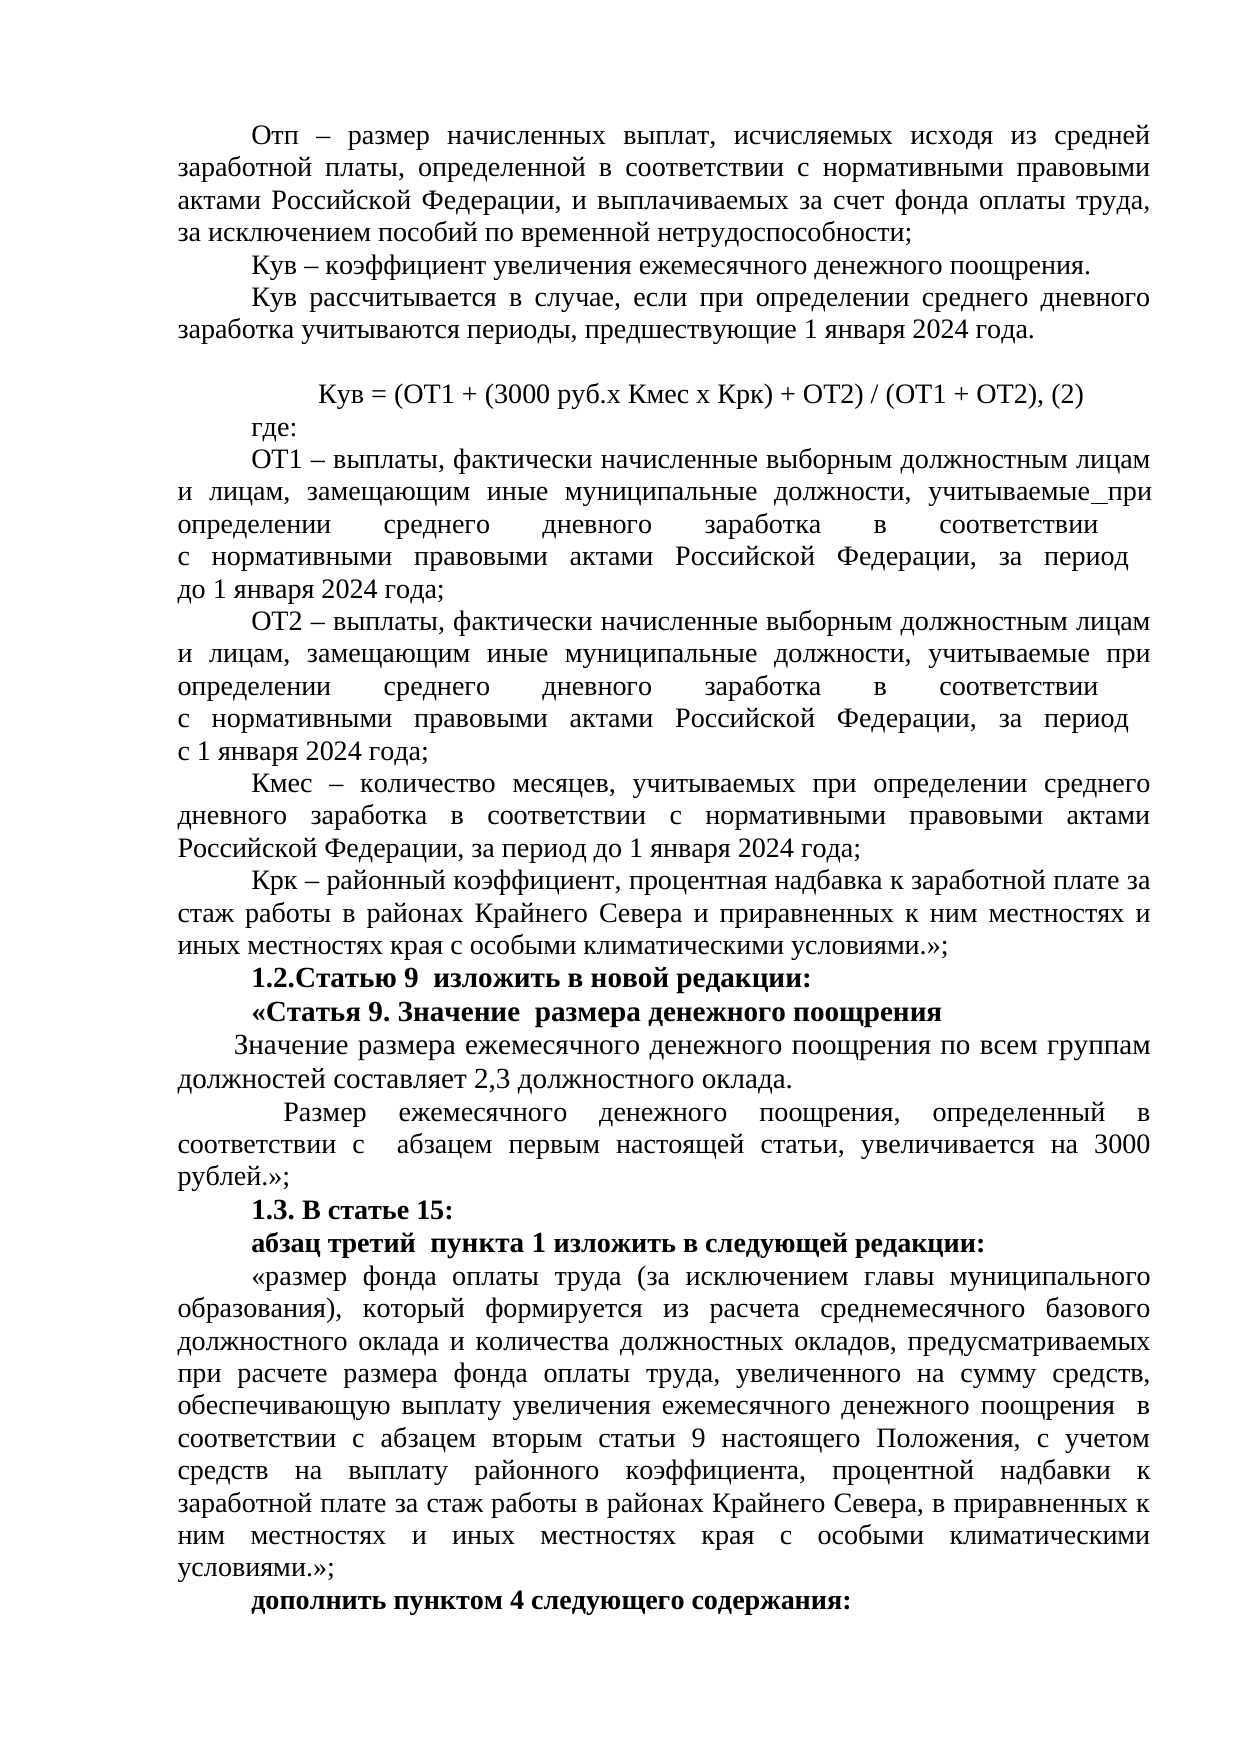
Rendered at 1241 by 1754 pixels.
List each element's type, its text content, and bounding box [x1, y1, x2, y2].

text «Статья 9. Значение размера денежного поощрения [177, 994, 1152, 1027]
text абзац третий пункта 1 изложить в следующей редакции: [177, 1225, 1152, 1259]
text ОТ1 – выплаты, фактически начисленные выборным должностным лицам и лицам, замещающим иные муниципальные должности, учитываемые при определении среднего дневного заработка в соответствии с нормативными правовыми актами Российской Федерации, за период до 1 января 2024 года; [177, 442, 1152, 604]
text Кув – коэффициент увеличения ежемесячного денежного поощрения. [177, 248, 1152, 280]
text где: [177, 410, 1152, 442]
text ОТ2 – выплаты, фактически начисленные выборным должностным лицам и лицам, замещающим иные муниципальные должности, учитываемые при определении среднего дневного заработка в соответствии с нормативными правовыми актами Российской Федерации, за период с 1 января 2024 года; [177, 604, 1152, 766]
text 1.3. В статье 15: [177, 1192, 1152, 1225]
text 1.2.Статью 9 изложить в новой редакции: [177, 960, 1152, 994]
text дополнить пунктом 4 следующего содержания: [177, 1583, 1152, 1615]
text Отп – размер начисленных выплат, исчисляемых исходя из средней заработной платы, определенной в соответствии с нормативными правовыми актами Российской Федерации, и выплачиваемых за счет фонда оплаты труда, за исключением пособий по временной нетрудоспособности; [177, 118, 1152, 248]
text Кув = (ОТ1 + (3000 руб.х Кмес х Крк) + ОТ2) / (ОТ1 + ОТ2), (2) [177, 377, 1152, 410]
text «размер фонда оплаты труда (за исключением главы муниципального образования), который формируется из расчета среднемесячного базового должностного оклада и количества должностных окладов, предусматриваемых при расчете размера фонда оплаты труда, увеличенного на сумму средств, обеспечивающую выплату увеличения ежемесячного денежного поощрения в соответствии с абзацем вторым статьи 9 настоящего Положения, с учетом средств на выплату районного коэффициента, процентной надбавки к заработной плате за стаж работы в районах Крайнего Севера, в приравненных к ним местностях и иных местностях края с особыми климатическими условиями.»; [177, 1259, 1152, 1583]
text Кув рассчитывается в случае, если при определении среднего дневного заработка учитываются периоды, предшествующие 1 января 2024 года. [177, 280, 1152, 345]
text Крк – районный коэффициент, процентная надбавка к заработной плате за стаж работы в районах Крайнего Севера и приравненных к ним местностях и иных местностях края с особыми климатическими условиями.»; [177, 863, 1152, 960]
text Кмес – количество месяцев, учитываемых при определении среднего дневного заработка в соответствии с нормативными правовыми актами Российской Федерации, за период до 1 января 2024 года; [177, 766, 1152, 863]
text Значение размера ежемесячного денежного поощрения по всем группам должностей составляет 2,3 должностного оклада. [177, 1027, 1152, 1094]
text Размер ежемесячного денежного поощрения, определенный в соответствии с абзацем первым настоящей статьи, увеличивается на 3000 рублей.»; [177, 1094, 1152, 1192]
